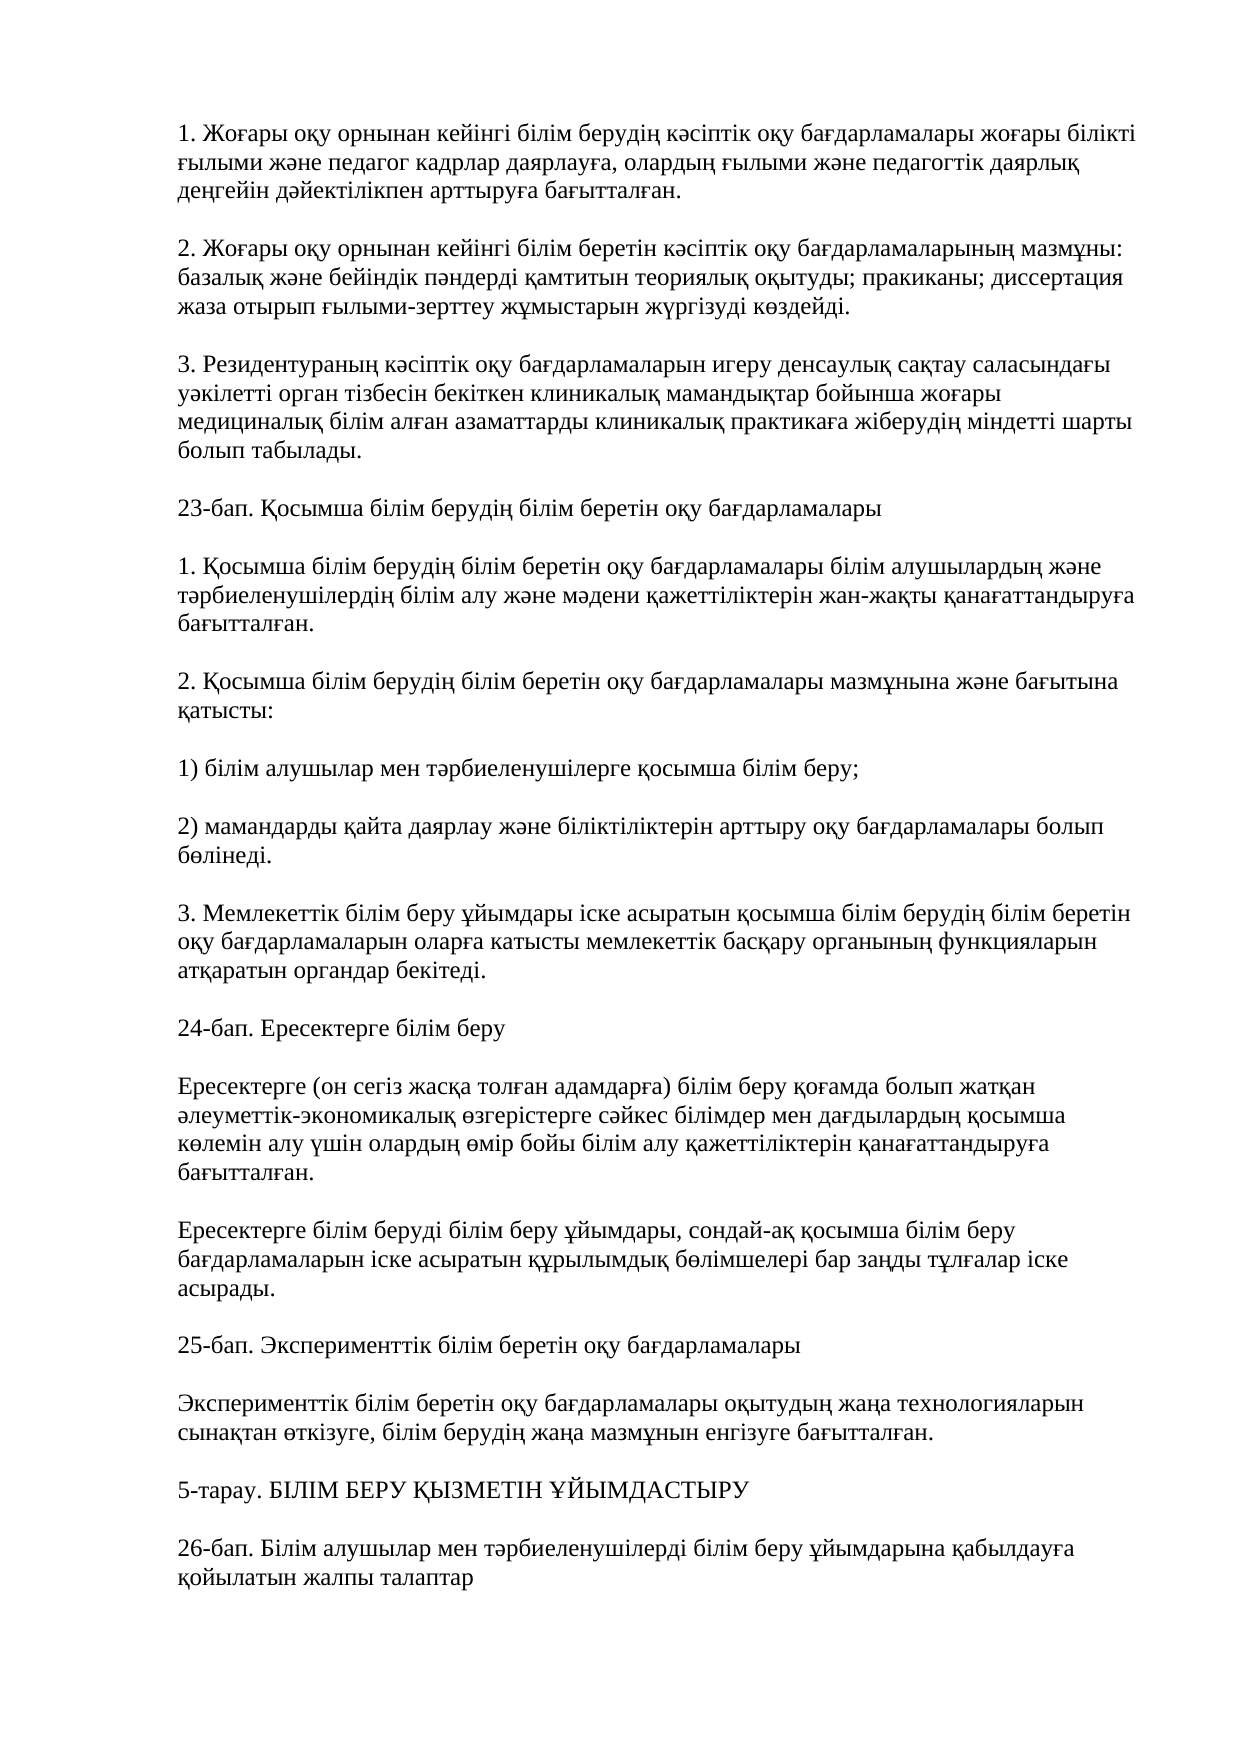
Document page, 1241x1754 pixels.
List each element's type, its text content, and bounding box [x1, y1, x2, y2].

text 2. Жоғары оқу орнынан кейінгі білім беретін кәсіптік оқу бағдарламаларының мазмұны: базалық және бейіндік пәндерді қамтитын теориялық оқытуды; пракиканы; диссертация жаза отырып ғылыми-зерттеу жұмыстарын жүргізуді көздейді. [177, 233, 1152, 320]
text 2. Қосымша білім берудің білім беретін оқу бағдарламалары мазмұнына және бағытына қатысты: [177, 666, 1152, 724]
text 1. Қосымша білім берудің білім беретін оқу бағдарламалары білім алушылардың және тәрбиеленушілердің білім алу және мәдени қажеттіліктерін жан-жақты қанағаттандыруға бағытталған. [177, 551, 1152, 637]
text Ересектерге білім беруді білім беру ұйымдары, сондай-ақ қосымша білім беру бағдарламаларын іске асыратын құрылымдық бөлімшелері бар заңды тұлғалар іске асырады. [177, 1215, 1152, 1301]
text 3. Резидентураның кәсіптік оқу бағдарламаларын игеру денсаулық сақтау саласындағы уәкілетті орган тізбесін бекіткен клиникалық мамандықтар бойынша жоғары медициналық білім алған азаматтарды клиникалық практикаға жіберудің міндетті шарты болып табылады. [177, 349, 1152, 464]
text 25-бап. Эксперименттік білім беретін оқу бағдарламалары [177, 1331, 1152, 1359]
text Эксперименттік білім беретін оқу бағдарламалары оқытудың жаңа технологияларын сынақтан өткізуге, білім берудің жаңа мазмұнын енгізуге бағытталған. [177, 1388, 1152, 1446]
text 1) білім алушылар мен тәрбиеленушілерге қосымша білім беру; [177, 753, 1152, 782]
text 26-бап. Білім алушылар мен тәрбиеленушілерді білім беру ұйымдарына қабылдауға қойылатын жалпы талаптар [177, 1533, 1152, 1591]
text 5-тарау. БІЛІМ БЕРУ ҚЫЗМЕТІН ҰЙЫМДАСТЫРУ [177, 1475, 1152, 1504]
text 23-бап. Қосымша білім берудің білім беретін оқу бағдарламалары [177, 493, 1152, 522]
text 3. Мемлекеттік білім беру ұйымдары іске асыратын қосымша білім берудің білім беретін оқу бағдарламаларын оларға катысты мемлекеттік басқару органының функцияларын атқаратын органдар бекітеді. [177, 898, 1152, 984]
text Ересектерге (он сегіз жасқа толған адамдарға) білім беру қоғамда болып жатқан әлеуметтік-экономикалық өзгерістерге сәйкес білімдер мен дағдылардың қосымша көлемін алу үшін олардың өмір бойы білім алу қажеттіліктерін қанағаттандыруға бағытталған. [177, 1071, 1152, 1186]
text 2) мамандарды қайта даярлау және біліктіліктерін арттыру оқу бағдарламалары болып бөлінеді. [177, 811, 1152, 868]
text 1. Жоғары оқу орнынан кейінгі білім берудің кәсіптік оқу бағдарламалары жоғары білікті ғылыми және педагог кадрлар даярлауға, олардың ғылыми және педагогтік даярлық деңгейін дәйектілікпен арттыруға бағытталған. [177, 118, 1152, 204]
text 24-бап. Ересектерге білім беру [177, 1013, 1152, 1042]
